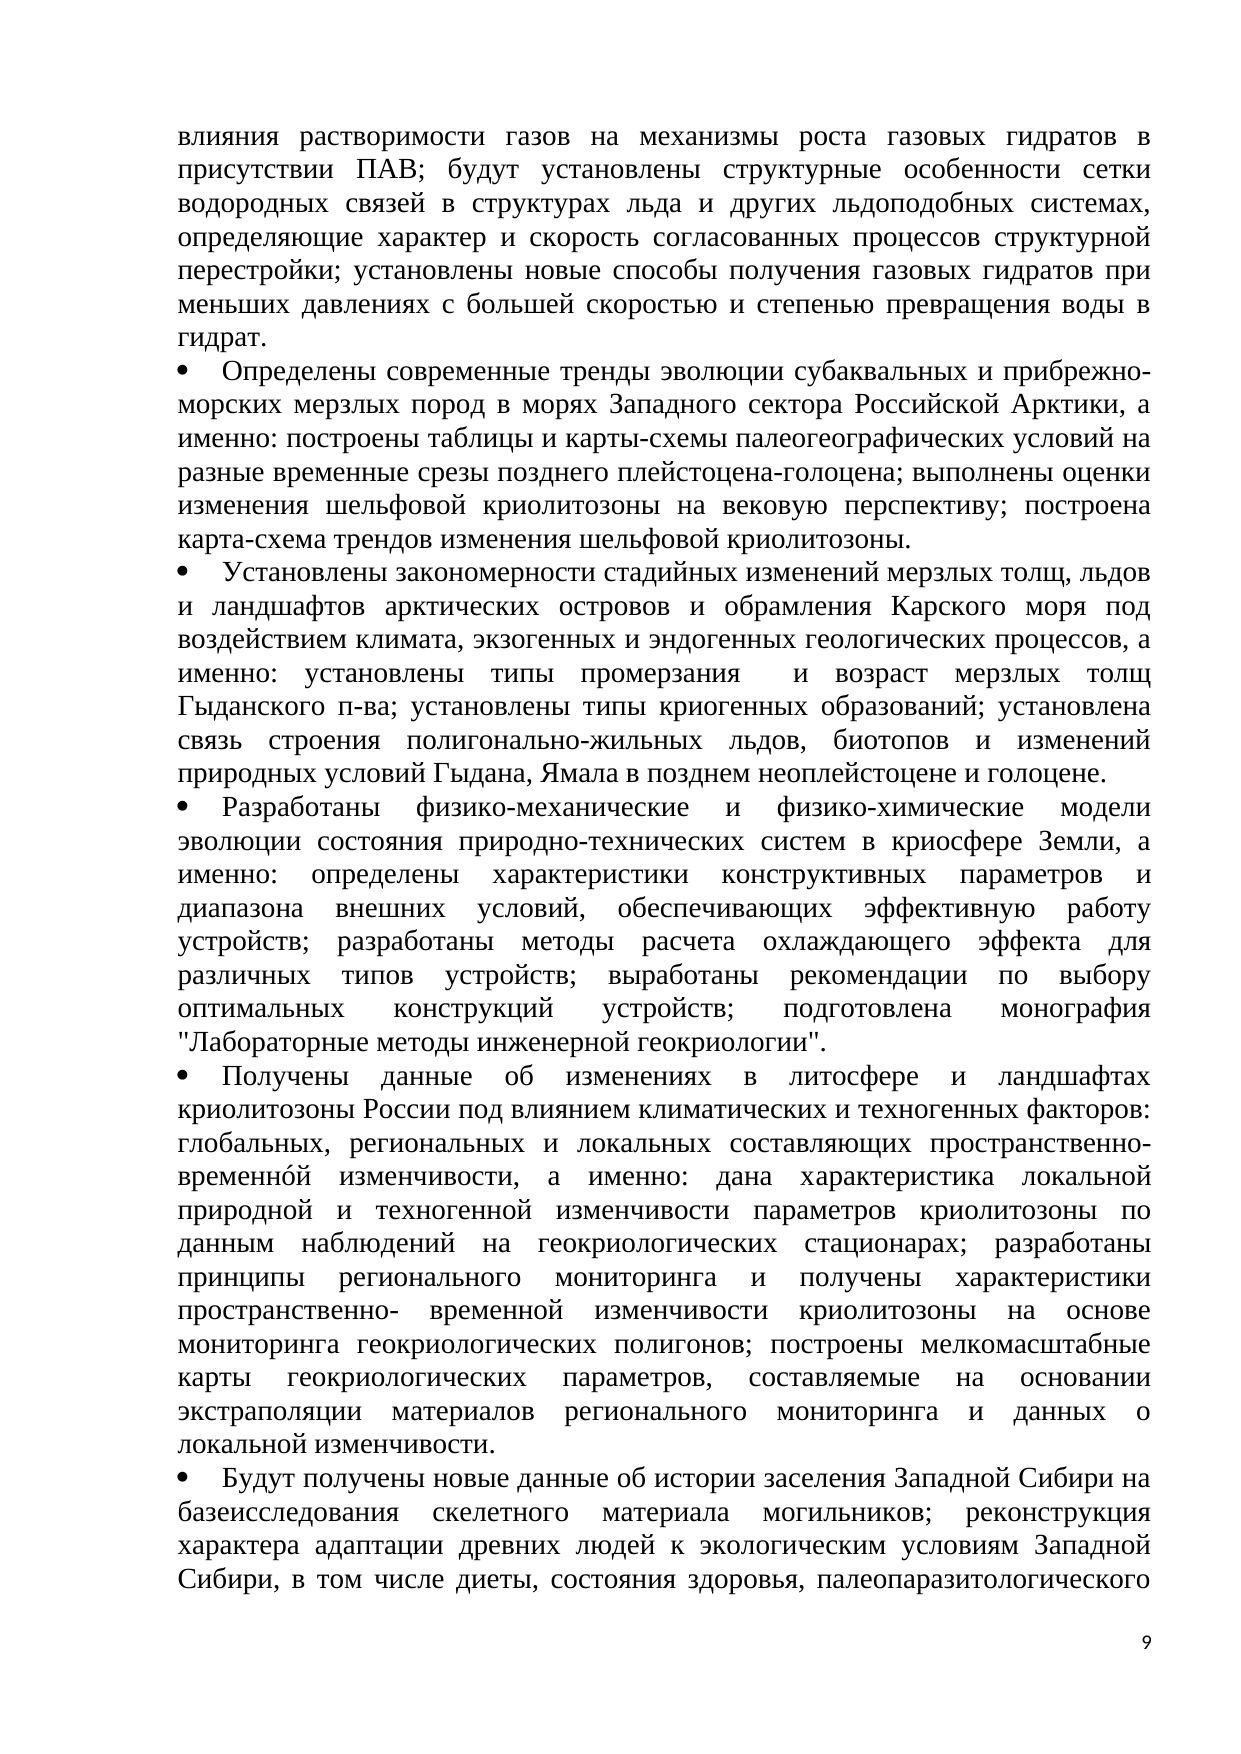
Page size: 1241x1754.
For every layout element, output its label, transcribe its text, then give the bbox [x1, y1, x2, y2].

list Определены современные тренды эволюции субаквальных и прибрежно-морских мерзлых пород в морях Западного сектора Российской Арктики, а именно: построены таблицы и карты-схемы палеогеографических условий на разные временные срезы позднего плейстоцена-голоцена; выполнены оценки изменения шельфовой криолитозоны на вековую перспективу; построена карта-схема трендов изменения шельфовой криолитозоны. [177, 353, 1152, 554]
list Установлены закономерности стадийных изменений мерзлых толщ, льдов и ландшафтов арктических островов и обрамления Карского моря под воздействием климата, экзогенных и эндогенных геологических процессов, а именно: установлены типы промерзания и возраст мерзлых толщ Гыданского п-ва; установлены типы криогенных образований; установлена связь строения полигонально-жильных льдов, биотопов и изменений природных условий Гыдана, Ямала в позднем неоплейстоцене и голоцене. [177, 554, 1152, 789]
list Получены данные об изменениях в литосфере и ландшафтах криолитозоны России под влиянием климатических и техногенных факторов: глобальных, региональных и локальных составляющих пространственно-временнóй изменчивости, а именно: дана характеристика локальной природной и техногенной изменчивости параметров криолитозоны по данным наблюдений на геокриологических стационарах; разработаны принципы регионального мониторинга и получены характеристики пространственно- временной изменчивости криолитозоны на основе мониторинга геокриологических полигонов; построены мелкомасштабные карты геокриологических параметров, составляемые на основании экстраполяции материалов регионального мониторинга и данных о локальной изменчивости. [177, 1058, 1152, 1460]
list Разработаны физико-механические и физико-химические модели эволюции состояния природно-технических систем в криосфере Земли, а именно: определены характеристики конструктивных параметров и диапазона внешних условий, обеспечивающих эффективную работу устройств; разработаны методы расчета охлаждающего эффекта для различных типов устройств; выработаны рекомендации по выбору оптимальных конструкций устройств; подготовлена монография "Лабораторные методы инженерной геокриологии". [177, 789, 1152, 1058]
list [177, 118, 1152, 353]
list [177, 1460, 1152, 1594]
